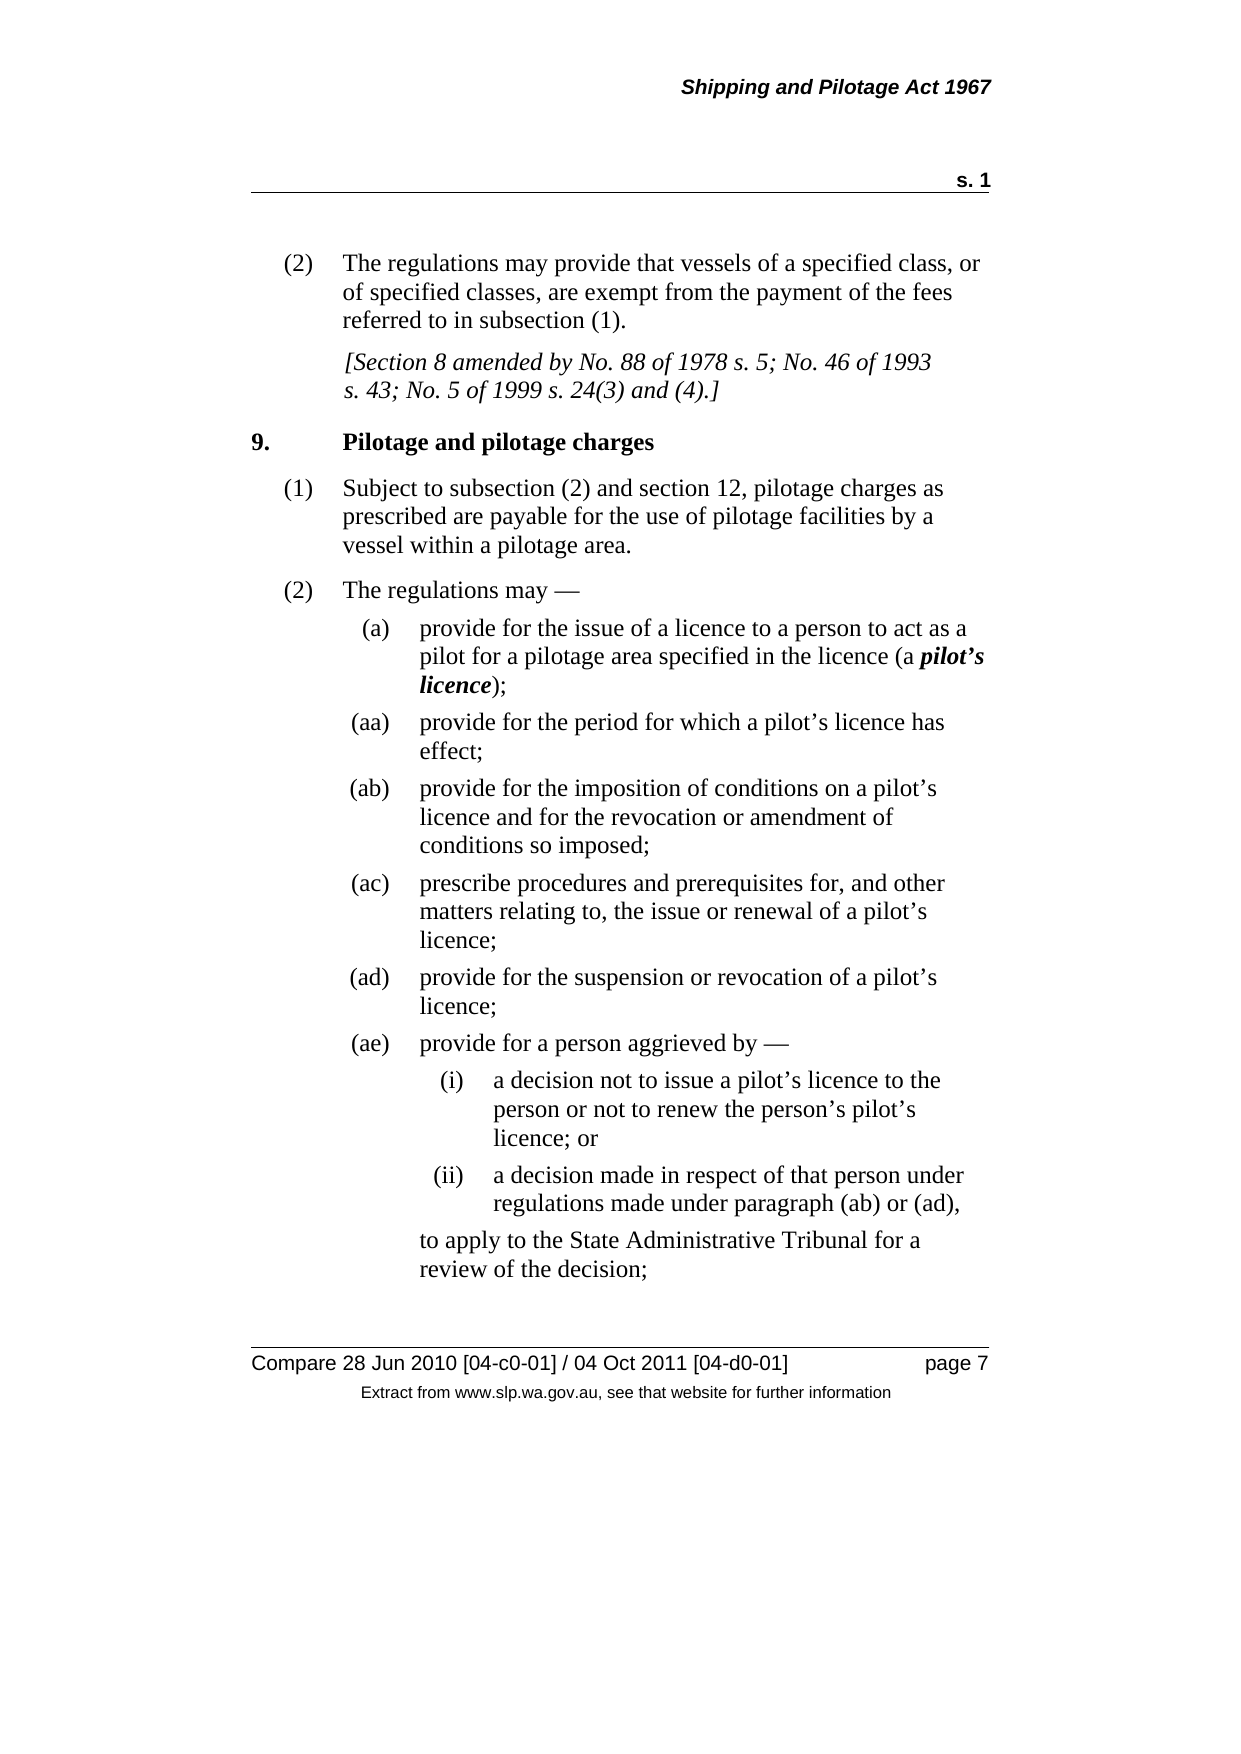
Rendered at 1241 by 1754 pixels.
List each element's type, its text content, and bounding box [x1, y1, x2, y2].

text (ad) provide for the suspension or revocation of a pilot’s licence; [251, 962, 989, 1020]
text (aa) provide for the period for which a pilot’s licence has effect; [251, 707, 989, 765]
subtitle 9. Pilotage and pilotage charges [251, 427, 989, 456]
text (ii) a decision made in respect of that person under regulations made under paragraph (ab) or (ad), [251, 1160, 989, 1217]
text (i) a decision not to issue a pilot’s licence to the person or not to renew the person’s pilot’s licence; or [251, 1065, 989, 1151]
text (2) The regulations may — [251, 576, 989, 604]
text (1) Subject to subsection (2) and section 12, pilotage charges as prescribed are payable for the use of pilotage facilities by a vessel within a pilotage area. [251, 473, 989, 559]
text (ae) provide for a person aggrieved by — [251, 1028, 989, 1057]
text [Section 8 amended by No. 88 of 1978 s. 5; No. 46 of 1993 s. 43; No. 5 of 1999 s. 24(3) and (4).] [251, 347, 989, 404]
text (ab) provide for the imposition of conditions on a pilot’s licence and for the revocation or amendment of conditions so imposed; [251, 773, 989, 859]
text to apply to the State Administrative Tribunal for a review of the decision; [251, 1226, 989, 1283]
text (2) The regulations may provide that vessels of a specified class, or of specified classes, are exempt from the payment of the fees referred to in subsection (1). [251, 248, 989, 334]
text (a) provide for the issue of a licence to a person to act as a pilot for a pilotage area specified in the licence (a pilot’s licence); [251, 613, 989, 699]
text (ac) prescribe procedures and prerequisites for, and other matters relating to, the issue or renewal of a pilot’s licence; [251, 868, 989, 954]
